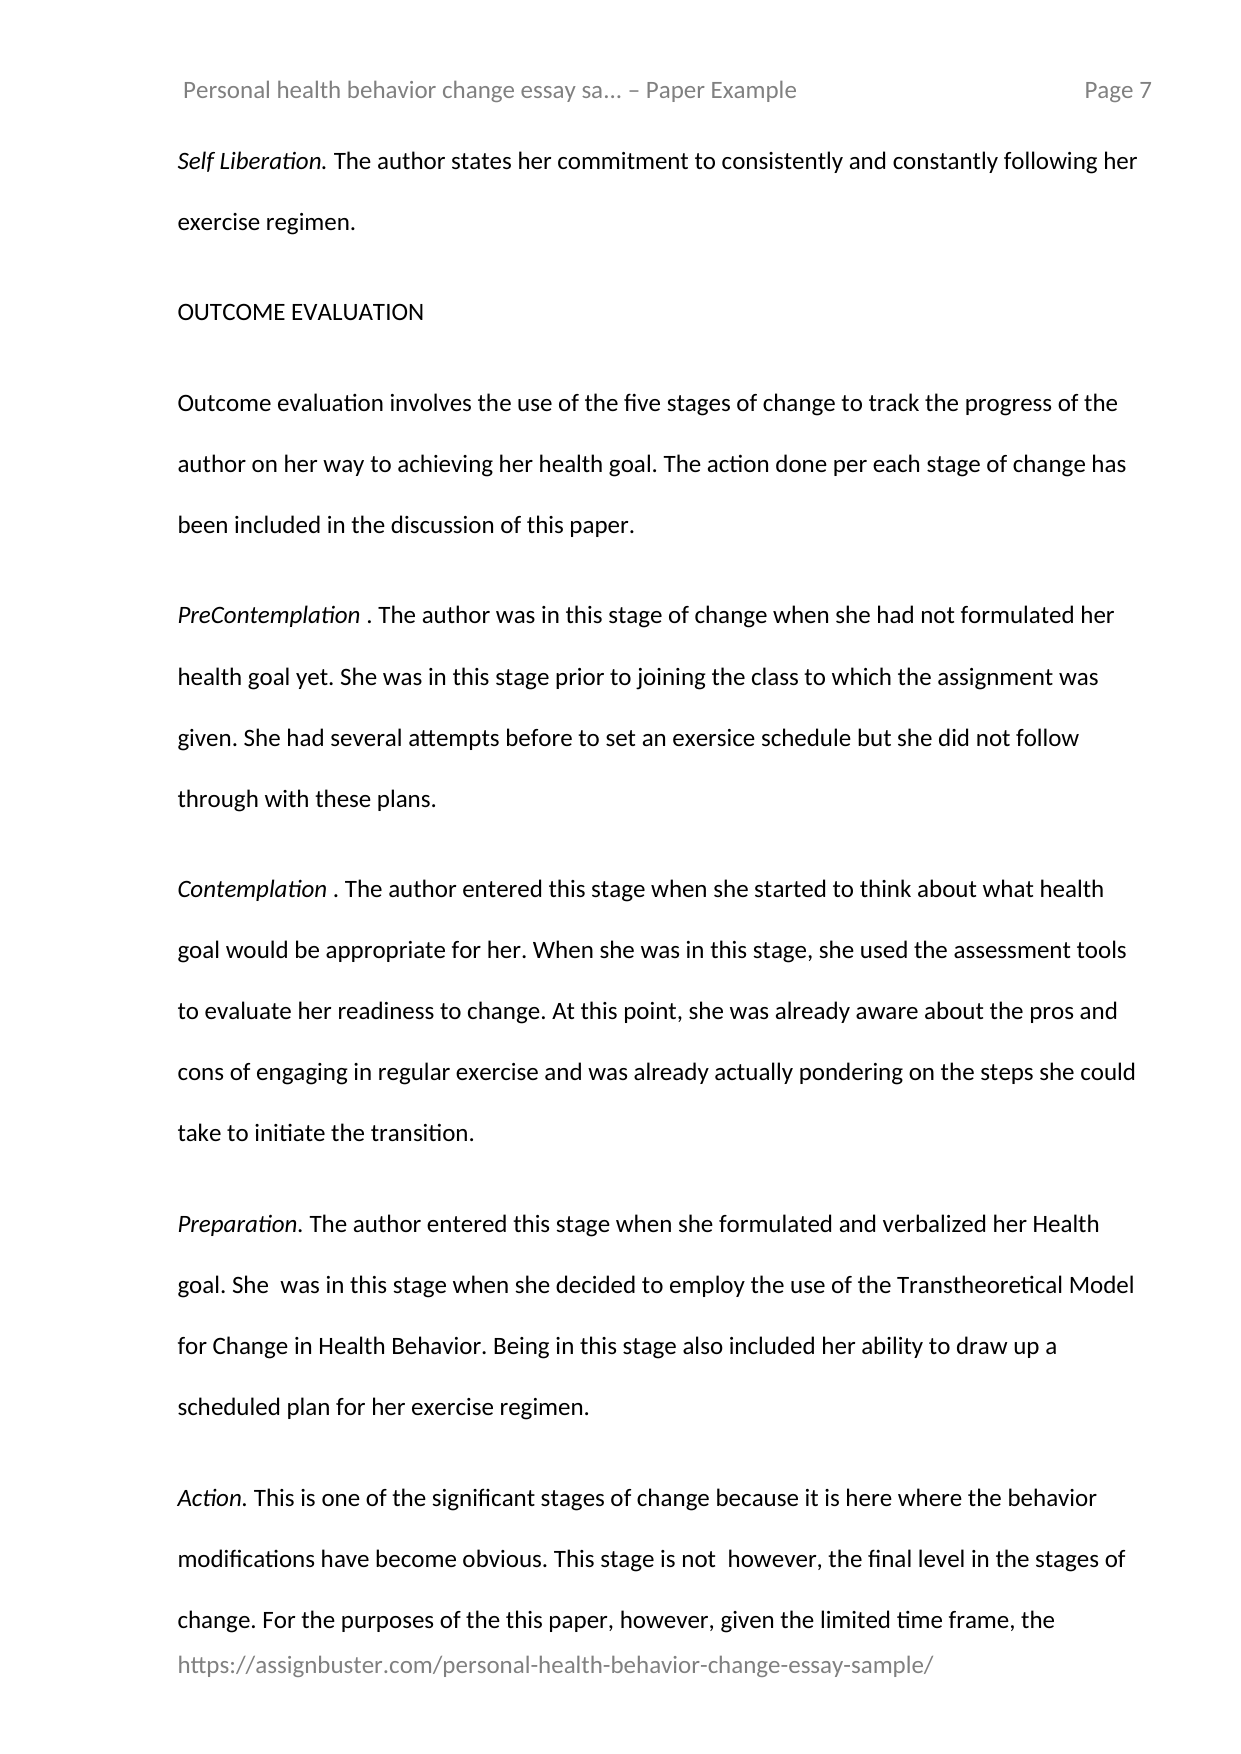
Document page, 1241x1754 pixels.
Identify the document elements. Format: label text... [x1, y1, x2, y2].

text Self Liberation. The author states her commitment to consistently and constantly following her exercise regimen. [177, 145, 1152, 237]
text OUTCOME EVALUATION [177, 297, 1152, 327]
text PreContemplation . The author was in this stage of change when she had not formulated her health goal yet. She was in this stage prior to joining the class to which the assignment was given. She had several attempts before to set an exersice schedule but she did not follow through with these plans. [177, 600, 1152, 813]
text Contemplation . The author entered this stage when she started to think about what health goal would be appropriate for her. When she was in this stage, she used the assessment tools to evaluate her readiness to change. At this point, she was already aware about the pros and cons of engaging in regular exercise and was already actually pondering on the steps she could take to initiate the transition. [177, 873, 1152, 1148]
text Preparation. The author entered this stage when she formulated and verbalized her Health goal. She was in this stage when she decided to employ the use of the Transtheoretical Model for Change in Health Behavior. Being in this stage also included her ability to draw up a scheduled plan for her exercise regimen. [177, 1208, 1152, 1422]
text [177, 1482, 1152, 1634]
text Outcome evaluation involves the use of the five stages of change to track the progress of the author on her way to achieving her health goal. The action done per each stage of change has been included in the discussion of this paper. [177, 387, 1152, 540]
